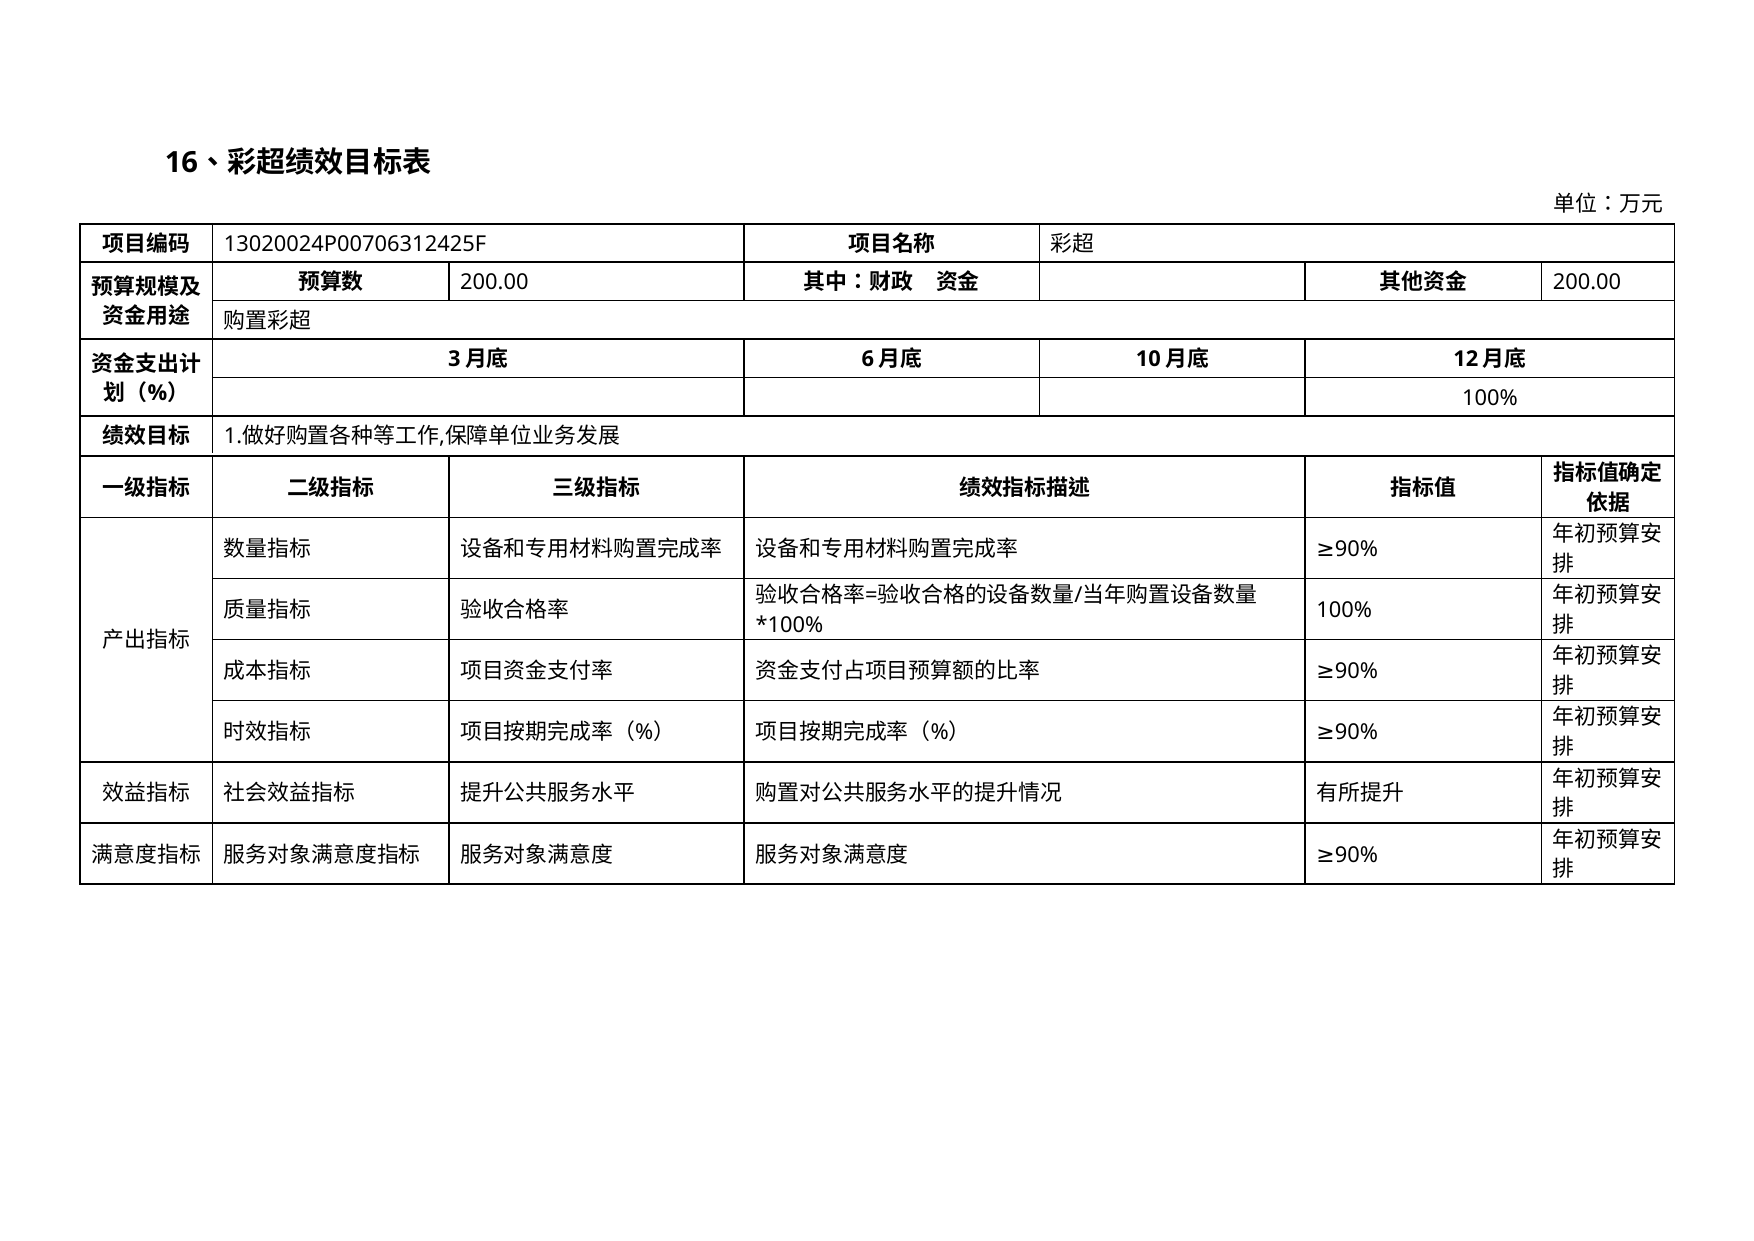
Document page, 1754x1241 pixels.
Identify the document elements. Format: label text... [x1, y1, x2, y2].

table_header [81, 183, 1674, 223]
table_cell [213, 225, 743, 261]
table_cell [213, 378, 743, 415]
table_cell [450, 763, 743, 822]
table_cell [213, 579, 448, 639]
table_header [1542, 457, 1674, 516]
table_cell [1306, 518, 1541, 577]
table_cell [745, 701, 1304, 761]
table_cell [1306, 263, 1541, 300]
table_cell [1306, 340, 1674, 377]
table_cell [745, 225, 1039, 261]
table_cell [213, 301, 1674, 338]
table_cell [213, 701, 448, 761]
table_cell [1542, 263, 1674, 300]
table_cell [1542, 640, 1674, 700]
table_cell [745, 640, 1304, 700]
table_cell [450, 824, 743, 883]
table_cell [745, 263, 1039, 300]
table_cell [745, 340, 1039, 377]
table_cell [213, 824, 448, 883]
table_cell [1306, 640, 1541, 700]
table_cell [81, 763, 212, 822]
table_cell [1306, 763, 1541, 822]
text 16、彩超绩效目标表 [106, 142, 1648, 181]
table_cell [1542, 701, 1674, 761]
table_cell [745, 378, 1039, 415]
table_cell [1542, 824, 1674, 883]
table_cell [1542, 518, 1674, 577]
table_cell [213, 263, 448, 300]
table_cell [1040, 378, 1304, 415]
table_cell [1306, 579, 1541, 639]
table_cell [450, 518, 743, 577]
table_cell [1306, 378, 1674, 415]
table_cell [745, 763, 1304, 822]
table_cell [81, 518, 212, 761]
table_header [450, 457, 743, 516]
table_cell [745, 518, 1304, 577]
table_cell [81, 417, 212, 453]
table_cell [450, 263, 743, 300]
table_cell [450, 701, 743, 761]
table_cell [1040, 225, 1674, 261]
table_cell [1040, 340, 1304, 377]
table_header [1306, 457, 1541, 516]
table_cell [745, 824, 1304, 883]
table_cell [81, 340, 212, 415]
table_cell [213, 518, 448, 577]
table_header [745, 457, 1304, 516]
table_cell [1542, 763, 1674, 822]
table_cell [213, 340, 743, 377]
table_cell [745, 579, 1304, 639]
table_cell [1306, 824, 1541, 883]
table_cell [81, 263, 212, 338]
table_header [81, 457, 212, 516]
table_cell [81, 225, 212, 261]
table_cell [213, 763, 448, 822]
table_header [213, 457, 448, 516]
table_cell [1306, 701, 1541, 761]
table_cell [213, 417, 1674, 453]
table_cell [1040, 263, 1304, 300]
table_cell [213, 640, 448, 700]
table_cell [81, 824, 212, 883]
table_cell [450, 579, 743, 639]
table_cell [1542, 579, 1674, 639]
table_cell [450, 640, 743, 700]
